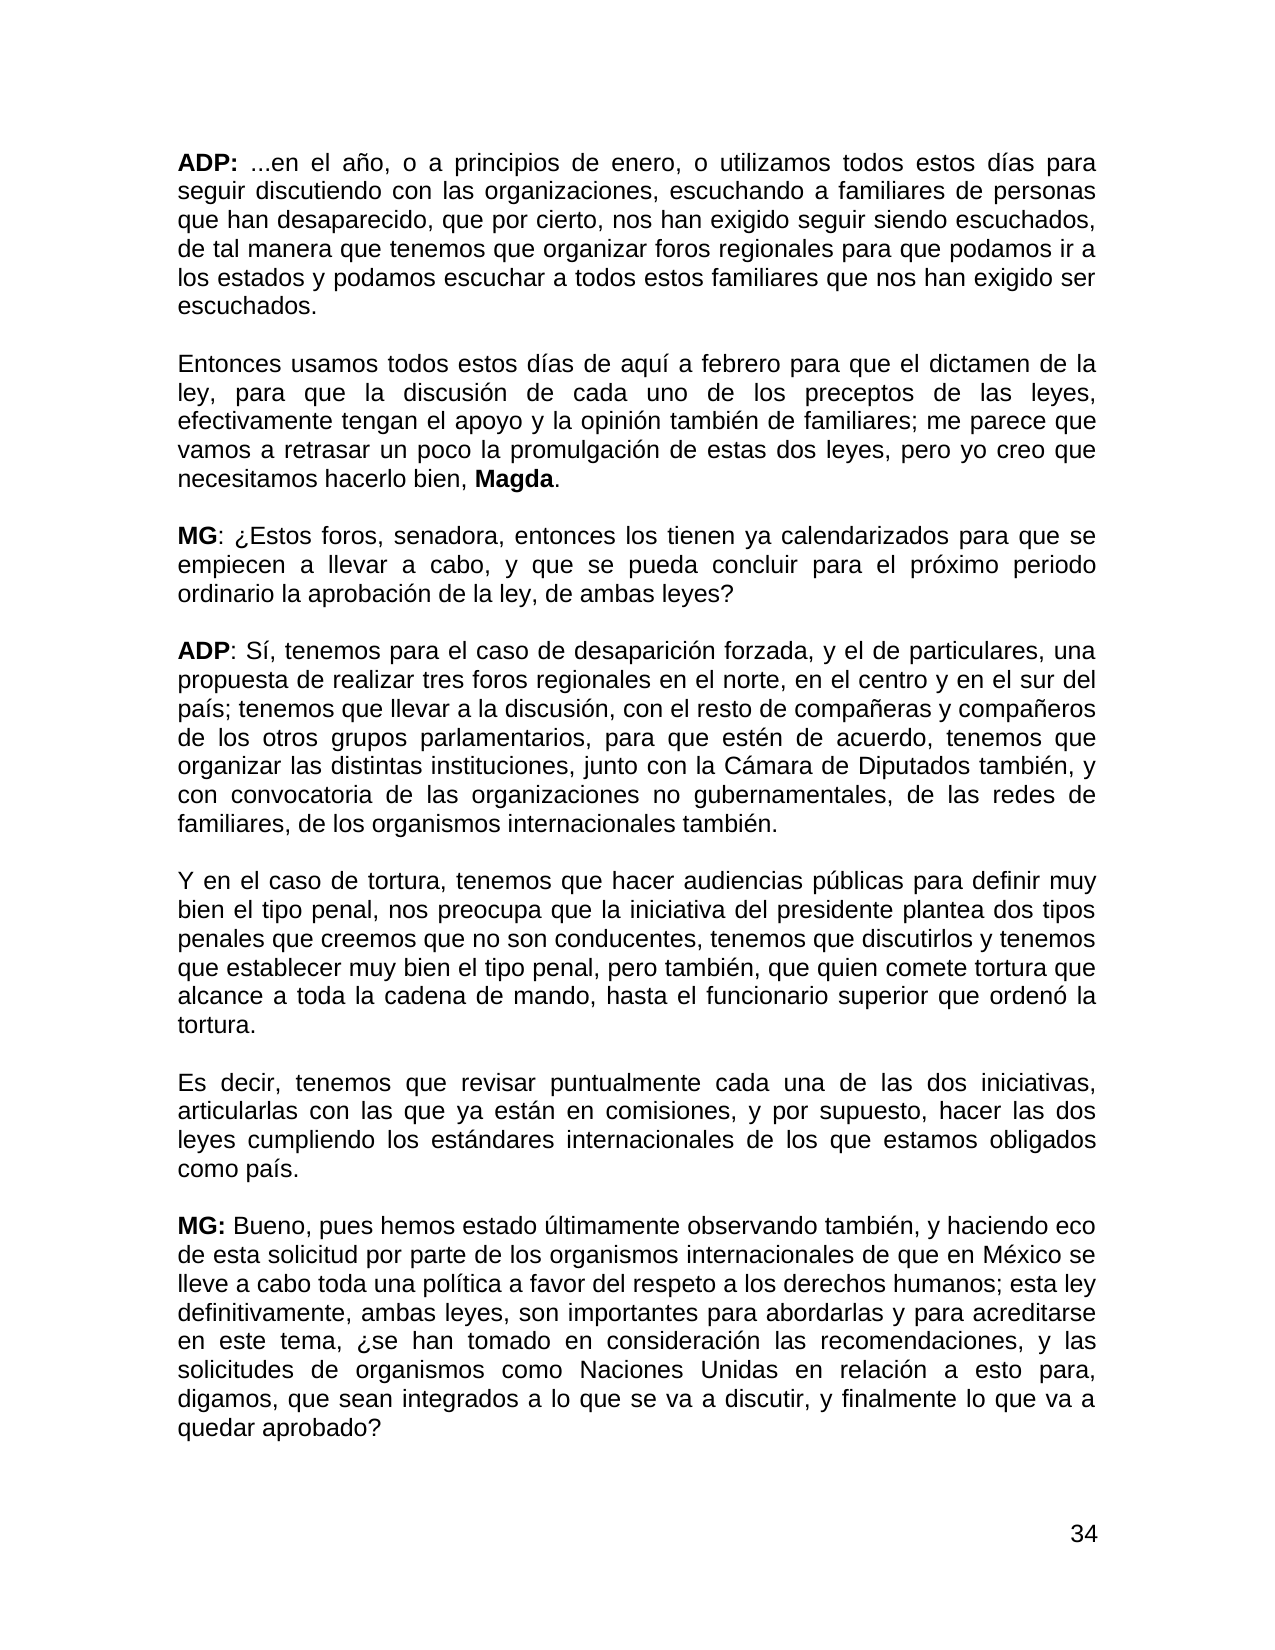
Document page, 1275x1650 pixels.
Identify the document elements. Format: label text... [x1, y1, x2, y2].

text Y en el caso de tortura, tenemos que hacer audiencias públicas para definir muy bien el tipo penal, nos preocupa que la iniciativa del presidente plantea dos tipos penales que creemos que no son conducentes, tenemos que discutirlos y tenemos que establecer muy bien el tipo penal, pero también, que quien comete tortura que alcance a toda la cadena de mando, hasta el funcionario superior que ordenó la tortura. [177, 866, 1098, 1039]
text ADP: ...en el año, o a principios de enero, o utilizamos todos estos días para seguir discutiendo con las organizaciones, escuchando a familiares de personas que han desaparecido, que por cierto, nos han exigido seguir siendo escuchados, de tal manera que tenemos que organizar foros regionales para que podamos ir a los estados y podamos escuchar a todos estos familiares que nos han exigido ser escuchados. [177, 148, 1098, 320]
text Es decir, tenemos que revisar puntualmente cada una de las dos iniciativas, articularlas con las que ya están en comisiones, y por supuesto, hacer las dos leyes cumpliendo los estándares internacionales de los que estamos obligados como país. [177, 1068, 1098, 1183]
text MG: Bueno, pues hemos estado últimamente observando también, y haciendo eco de esta solicitud por parte de los organismos internacionales de que en México se lleve a cabo toda una política a favor del respeto a los derechos humanos; esta ley definitivamente, ambas leyes, son importantes para abordarlas y para acreditarse en este tema, ¿se han tomado en consideración las recomendaciones, y las solicitudes de organismos como Naciones Unidas en relación a esto para, digamos, que sean integrados a lo que se va a discutir, y finalmente lo que va a quedar aprobado? [177, 1211, 1098, 1441]
text ADP: Sí, tenemos para el caso de desaparición forzada, y el de particulares, una propuesta de realizar tres foros regionales en el norte, en el centro y en el sur del país; tenemos que llevar a la discusión, con el resto de compañeras y compañeros de los otros grupos parlamentarios, para que estén de acuerdo, tenemos que organizar las distintas instituciones, junto con la Cámara de Diputados también, y con convocatoria de las organizaciones no gubernamentales, de las redes de familiares, de los organismos internacionales también. [177, 636, 1098, 838]
text Entonces usamos todos estos días de aquí a febrero para que el dictamen de la ley, para que la discusión de cada uno de los preceptos de las leyes, efectivamente tengan el apoyo y la opinión también de familiares; me parece que vamos a retrasar un poco la promulgación de estas dos leyes, pero yo creo que necesitamos hacerlo bien, Magda. [177, 349, 1098, 493]
text MG: ¿Estos foros, senadora, entonces los tienen ya calendarizados para que se empiecen a llevar a cabo, y que se pueda concluir para el próximo periodo ordinario la aprobación de la ley, de ambas leyes? [177, 521, 1098, 608]
